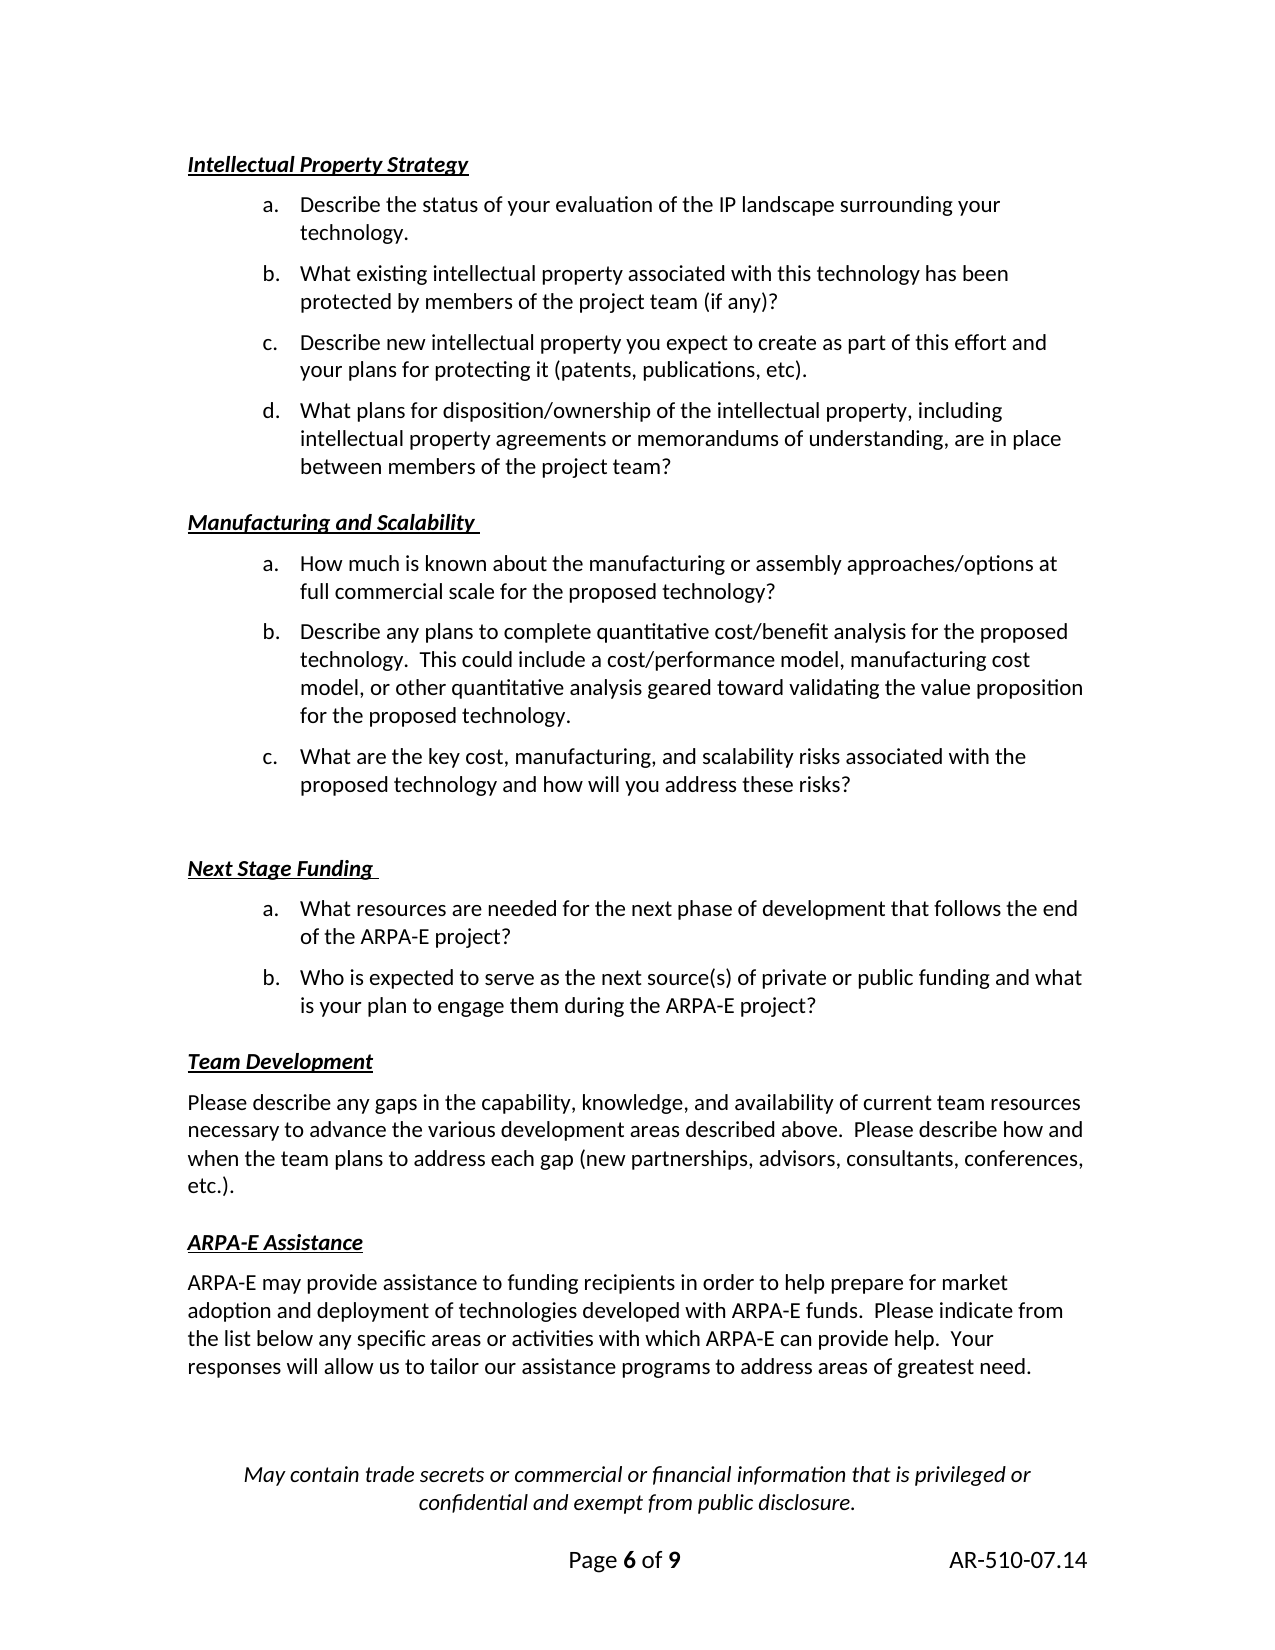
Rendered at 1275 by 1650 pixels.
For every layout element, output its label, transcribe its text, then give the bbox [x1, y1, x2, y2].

text Please describe any gaps in the capability, knowledge, and availability of current team resources necessary to advance the various development areas described above. Please describe how and when the team plans to address each gap (new partnerships, advisors, consultants, conferences, etc.). [187, 1088, 1087, 1200]
text Team Development [187, 1047, 1087, 1075]
list What resources are needed for the next phase of development that follows the end of the ARPA-E project? [262, 894, 1087, 951]
list What plans for disposition/ownership of the intellectual property, including intellectual property agreements or memorandums of understanding, are in place between members of the project team? [262, 396, 1087, 480]
text Next Stage Funding [187, 854, 1087, 882]
list What are the key cost, manufacturing, and scalability risks associated with the proposed technology and how will you address these risks? [262, 742, 1087, 798]
list Describe the status of your evaluation of the IP landscape surrounding your technology. [262, 191, 1087, 247]
text ARPA-E Assistance [187, 1228, 1087, 1256]
list Who is expected to serve as the next source(s) of private or public funding and what is your plan to engage them during the ARPA-E project? [262, 963, 1087, 1019]
text Intellectual Property Strategy [187, 150, 1087, 178]
list How much is known about the manufacturing or assembly approaches/options at full commercial scale for the proposed technology? [262, 549, 1087, 605]
text Manufacturing and Scalability [187, 508, 1087, 536]
list What existing intellectual property associated with this technology has been protected by members of the project team (if any)? [262, 259, 1087, 315]
list Describe new intellectual property you expect to create as part of this effort and your plans for protecting it (patents, publications, etc). [262, 328, 1087, 384]
text ARPA-E may provide assistance to funding recipients in order to help prepare for market adoption and deployment of technologies developed with ARPA-E funds. Please indicate from the list below any specific areas or activities with which ARPA-E can provide help. Your responses will allow us to tailor our assistance programs to address areas of greatest need. [187, 1268, 1087, 1380]
list Describe any plans to complete quantitative cost/benefit analysis for the proposed technology. This could include a cost/performance model, manufacturing cost model, or other quantitative analysis geared toward validating the value proposition for the proposed technology. [262, 617, 1087, 729]
